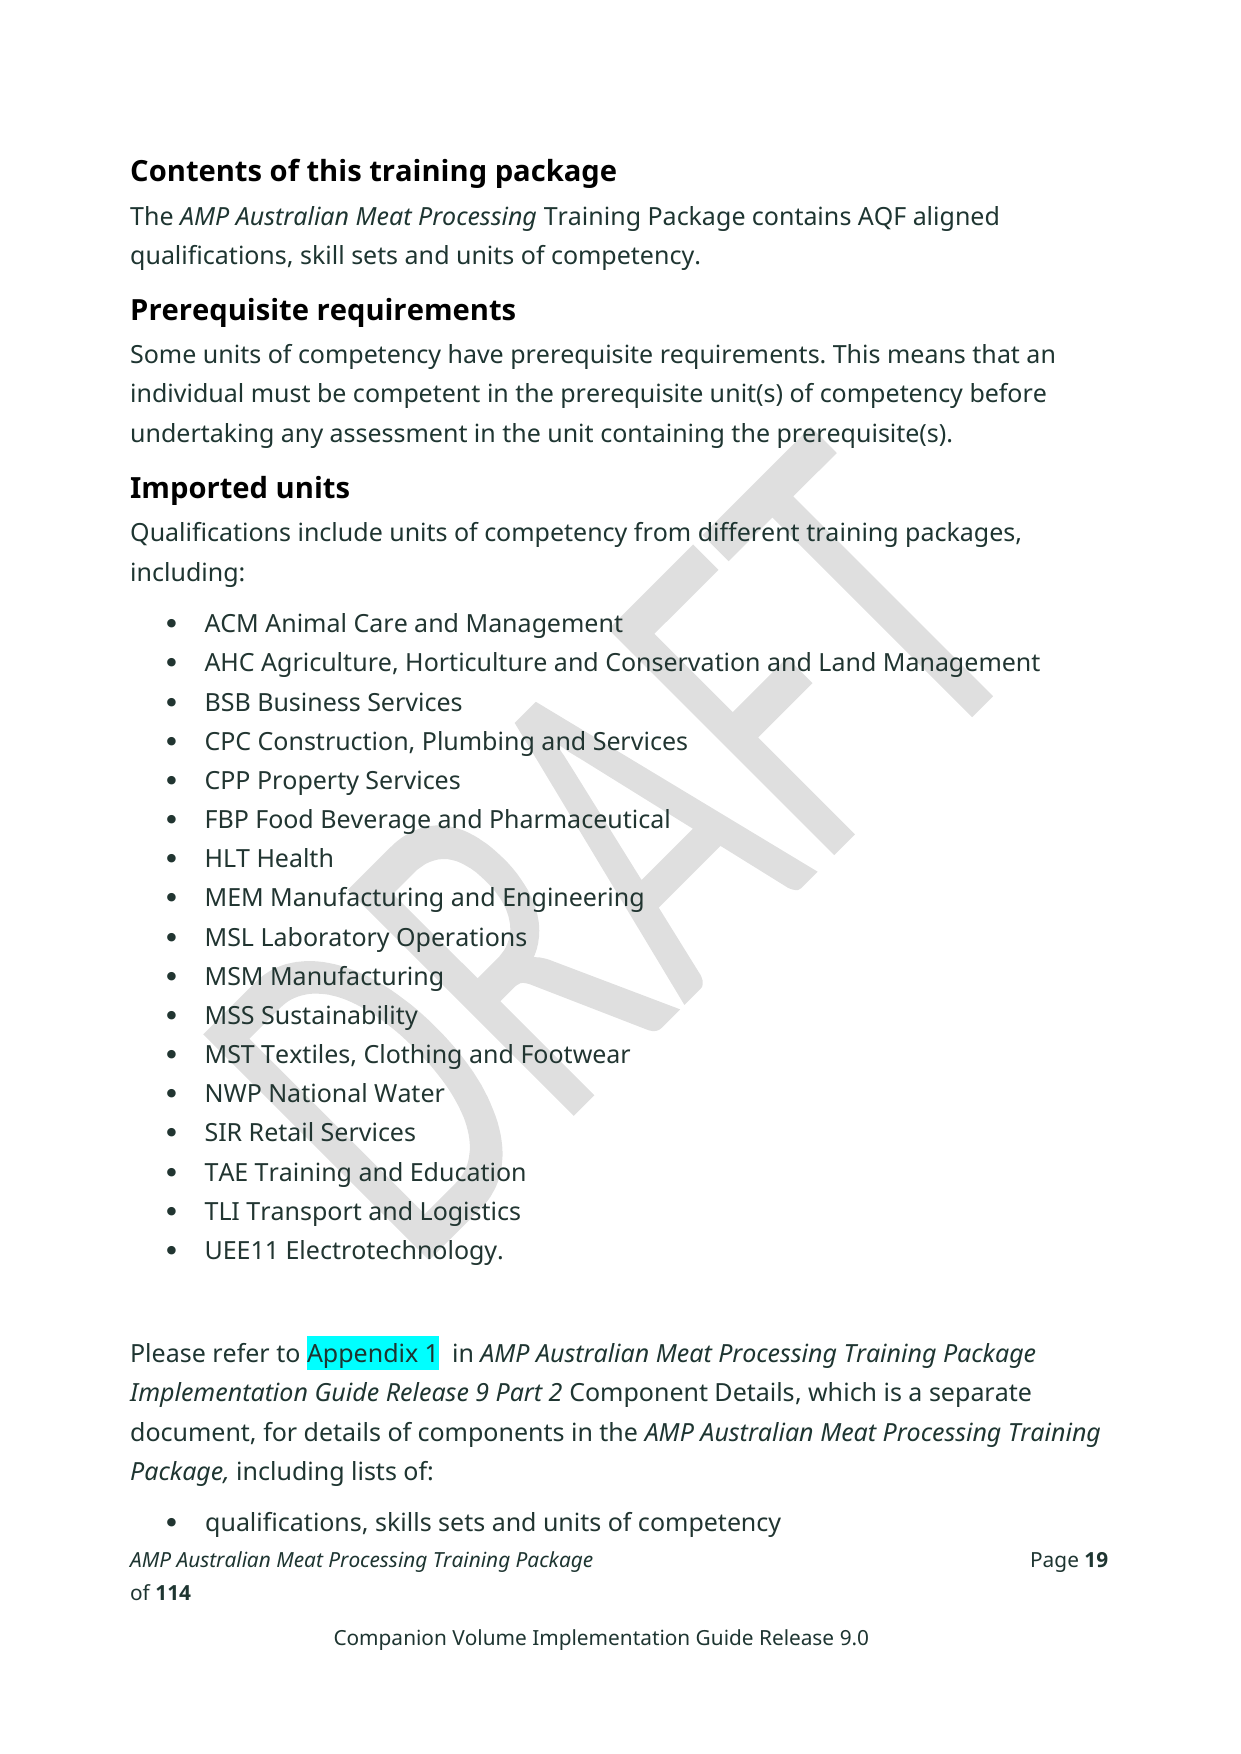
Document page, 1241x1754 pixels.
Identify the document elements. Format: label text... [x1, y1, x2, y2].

subtitle Prerequisite requirements [130, 289, 1110, 329]
text HLT Health [167, 841, 1110, 875]
text BSB Business Services [167, 684, 1110, 718]
text Some units of competency have prerequisite requirements. This means that an individual must be competent in the prerequisite unit(s) of competency before undertaking any assessment in the unit containing the prerequisite(s). [130, 337, 1110, 449]
text Qualifications include units of competency from different training packages, including: [130, 515, 1110, 588]
text Please refer to Appendix 1 in AMP Australian Meat Processing Training Package Implementation Guide Release 9 Part 2 Component Details, which is a separate document, for details of components in the AMP Australian Meat Processing Training Package, including lists of: [130, 1336, 1110, 1487]
text MEM Manufacturing and Engineering [167, 880, 1110, 914]
text MST Textiles, Clothing and Footwear [167, 1037, 1110, 1071]
subtitle Imported units [130, 467, 1110, 507]
text UEE11 Electrotechnology. [167, 1232, 1110, 1267]
text FBP Food Beverage and Pharmaceutical [167, 802, 1110, 836]
text CPP Property Services [167, 762, 1110, 797]
text AHC Agriculture, Horticulture and Conservation and Land Management [167, 645, 1110, 679]
text MSS Sustainability [167, 997, 1110, 1032]
text MSM Manufacturing [167, 958, 1110, 992]
text NWP National Water [167, 1076, 1110, 1110]
text MSL Laboratory Operations [167, 919, 1110, 953]
text TAE Training and Education [167, 1154, 1110, 1188]
text ACM Animal Care and Management [167, 606, 1110, 640]
text SIR Retail Services [167, 1115, 1110, 1149]
text CPC Construction, Plumbing and Services [167, 723, 1110, 757]
text The AMP Australian Meat Processing Training Package contains AQF aligned qualifications, skill sets and units of competency. [130, 198, 1110, 271]
text qualifications, skills sets and units of competency [167, 1505, 1110, 1539]
text TLI Transport and Logistics [167, 1193, 1110, 1227]
subtitle Contents of this training package [130, 150, 1110, 190]
